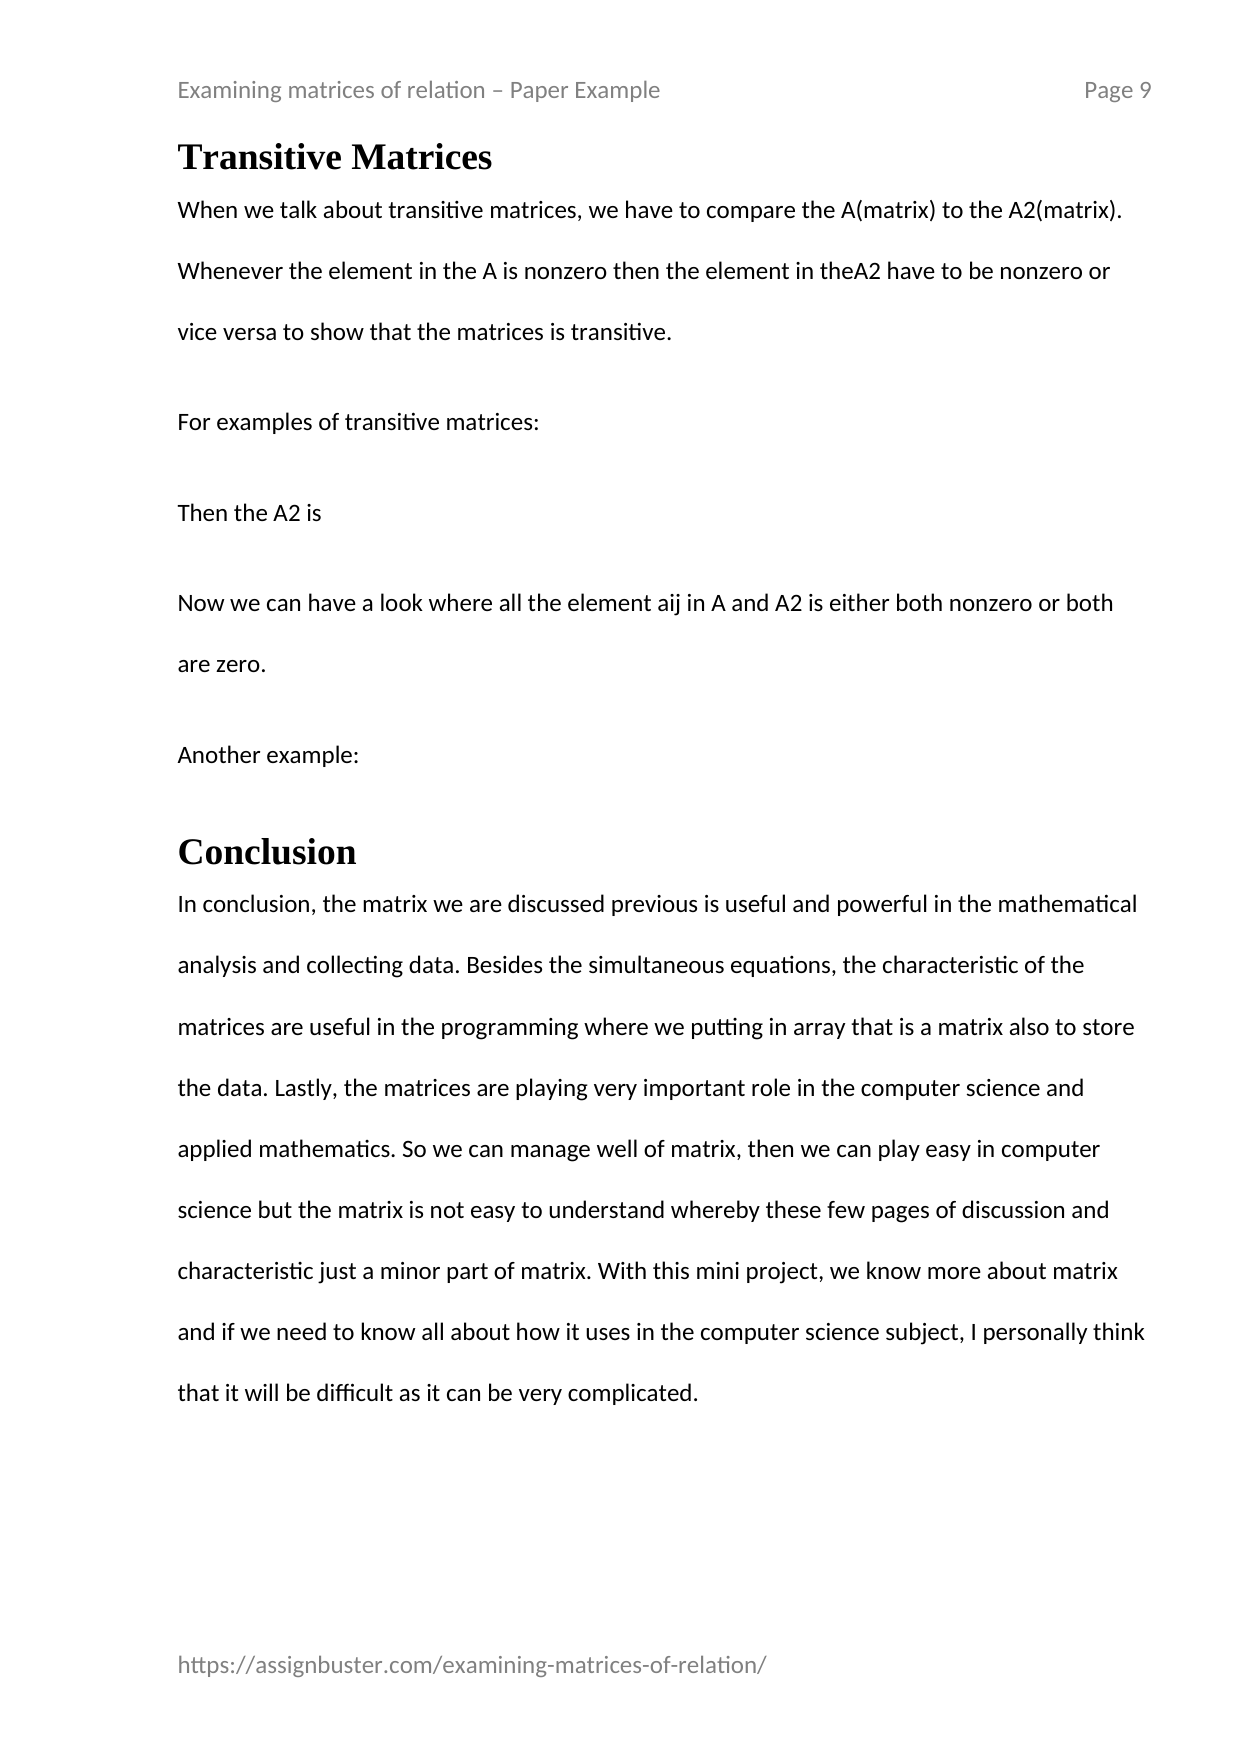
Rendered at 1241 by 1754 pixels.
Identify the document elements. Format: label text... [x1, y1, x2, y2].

text When we talk about transitive matrices, we have to compare the A(matrix) to the A2(matrix). Whenever the element in the A is nonzero then the element in theA2 have to be nonzero or vice versa to show that the matrices is transitive. [177, 194, 1152, 346]
text Another example: [177, 739, 1152, 769]
subtitle Conclusion [177, 829, 1152, 873]
text For examples of transitive matrices: [177, 406, 1152, 437]
subtitle Transitive Matrices [177, 135, 1152, 178]
text Now we can have a look where all the element aij in A and A2 is either both nonzero or both are zero. [177, 587, 1152, 679]
text In conclusion, the matrix we are discussed previous is useful and powerful in the mathematical analysis and collecting data. Besides the simultaneous equations, the characteristic of the matrices are useful in the programming where we putting in array that is a matrix also to store the data. Lastly, the matrices are playing very important role in the computer science and applied mathematics. So we can manage well of matrix, then we can play easy in computer science but the matrix is not easy to understand whereby these few pages of discussion and characteristic just a minor part of matrix. With this mini project, we know more about matrix and if we need to know all about how it uses in the computer science subject, I personally think that it will be difficult as it can be very complicated. [177, 889, 1152, 1407]
text Then the A2 is [177, 497, 1152, 527]
